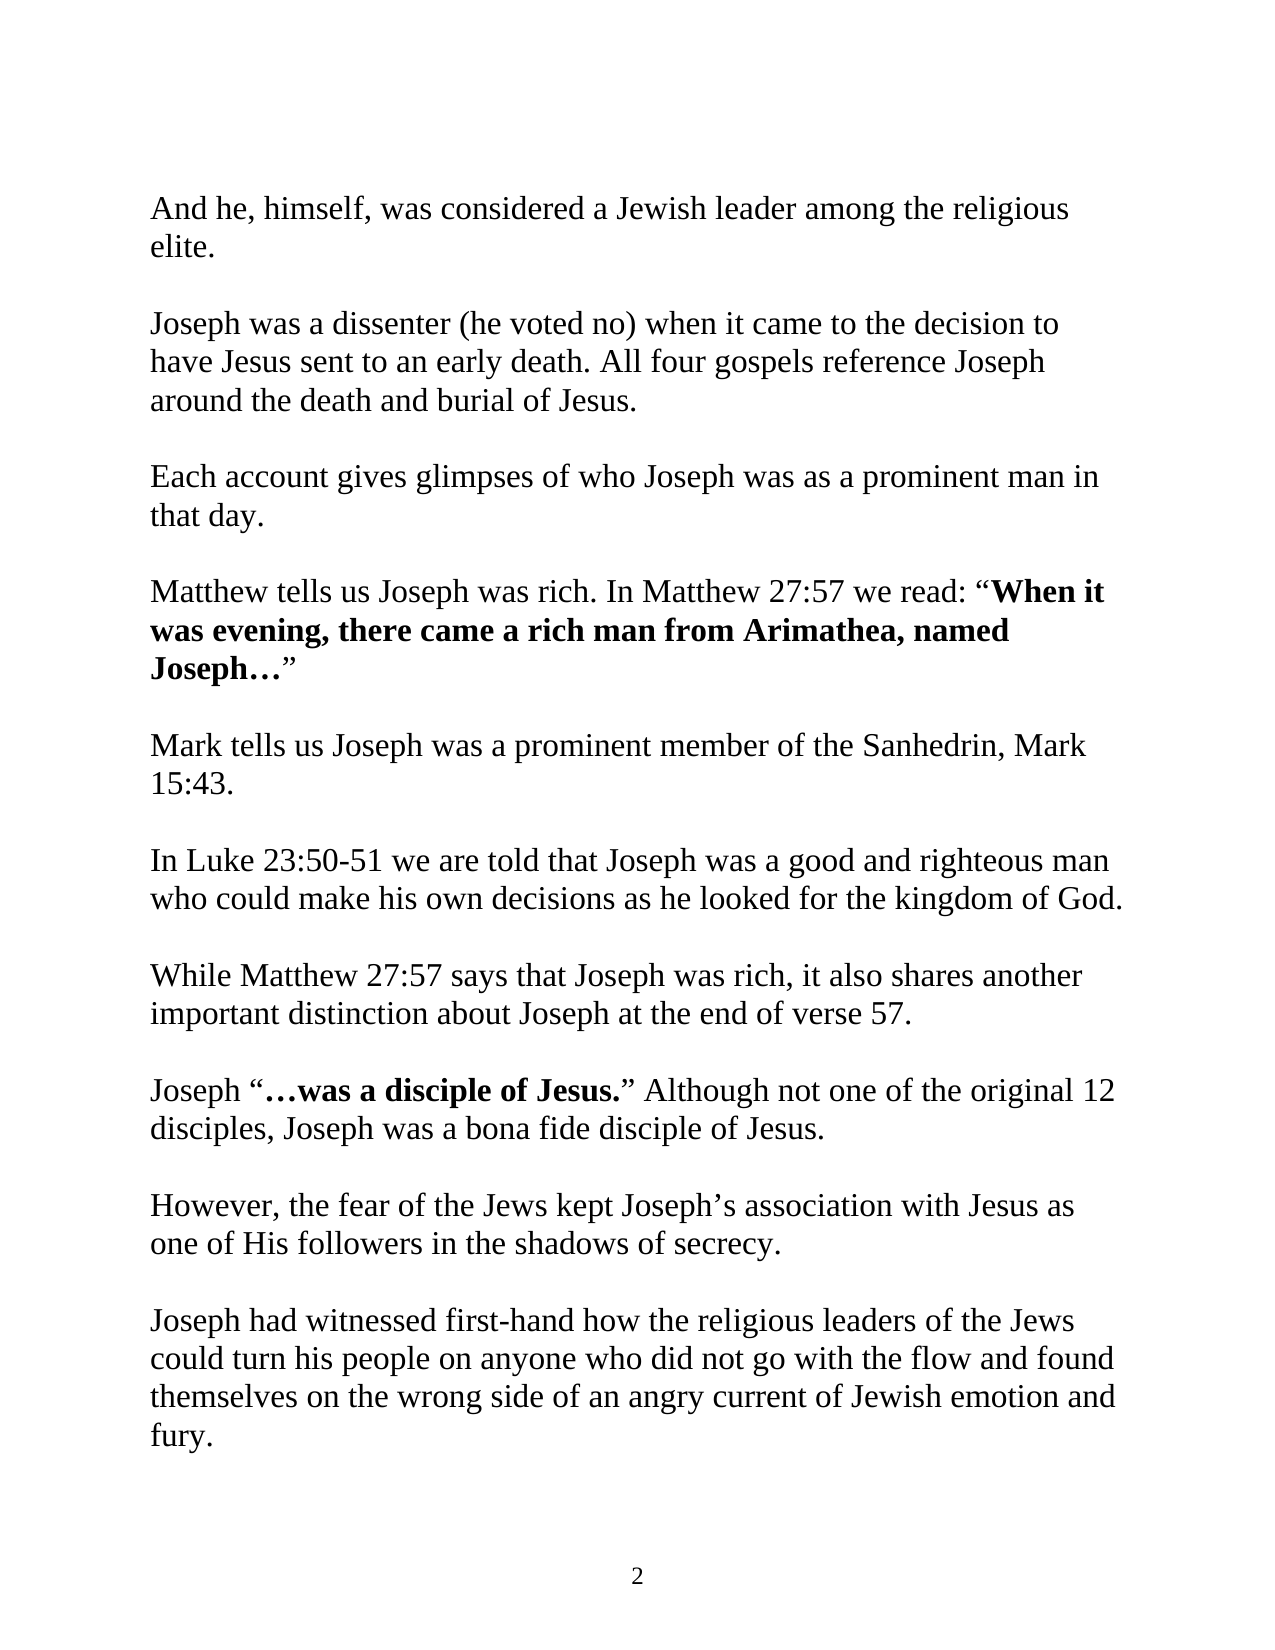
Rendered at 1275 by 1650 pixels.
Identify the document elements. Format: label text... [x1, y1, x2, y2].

text Joseph had witnessed first-hand how the religious leaders of the Jews could turn his people on anyone who did not go with the flow and found themselves on the wrong side of an angry current of Jewish emotion and fury. [150, 1300, 1125, 1453]
text Matthew tells us Joseph was rich. In Matthew 27:57 we read: “When it was evening, there came a rich man from Arimathea, named Joseph…” [150, 572, 1125, 687]
text However, the fear of the Jews kept Joseph’s association with Jesus as one of His followers in the shadows of secrecy. [150, 1185, 1125, 1262]
text Each account gives glimpses of who Joseph was as a prominent man in that day. [150, 457, 1125, 533]
text Joseph “…was a disciple of Jesus.” Although not one of the original 12 disciples, Joseph was a bona fide disciple of Jesus. [150, 1070, 1125, 1147]
text Mark tells us Joseph was a prominent member of the Sanhedrin, Mark 15:43. [150, 725, 1125, 802]
text Joseph was a dissenter (he voted no) when it came to the decision to have Jesus sent to an early death. All four gospels reference Joseph around the death and burial of Jesus. [150, 303, 1125, 418]
text And he, himself, was considered a Jewish leader among the religious elite. [150, 188, 1125, 265]
text While Matthew 27:57 says that Joseph was rich, it also shares another important distinction about Joseph at the end of verse 57. [150, 955, 1125, 1032]
text In Luke 23:50-51 we are told that Joseph was a good and righteous man who could make his own decisions as he looked for the kingdom of God. [150, 840, 1125, 917]
